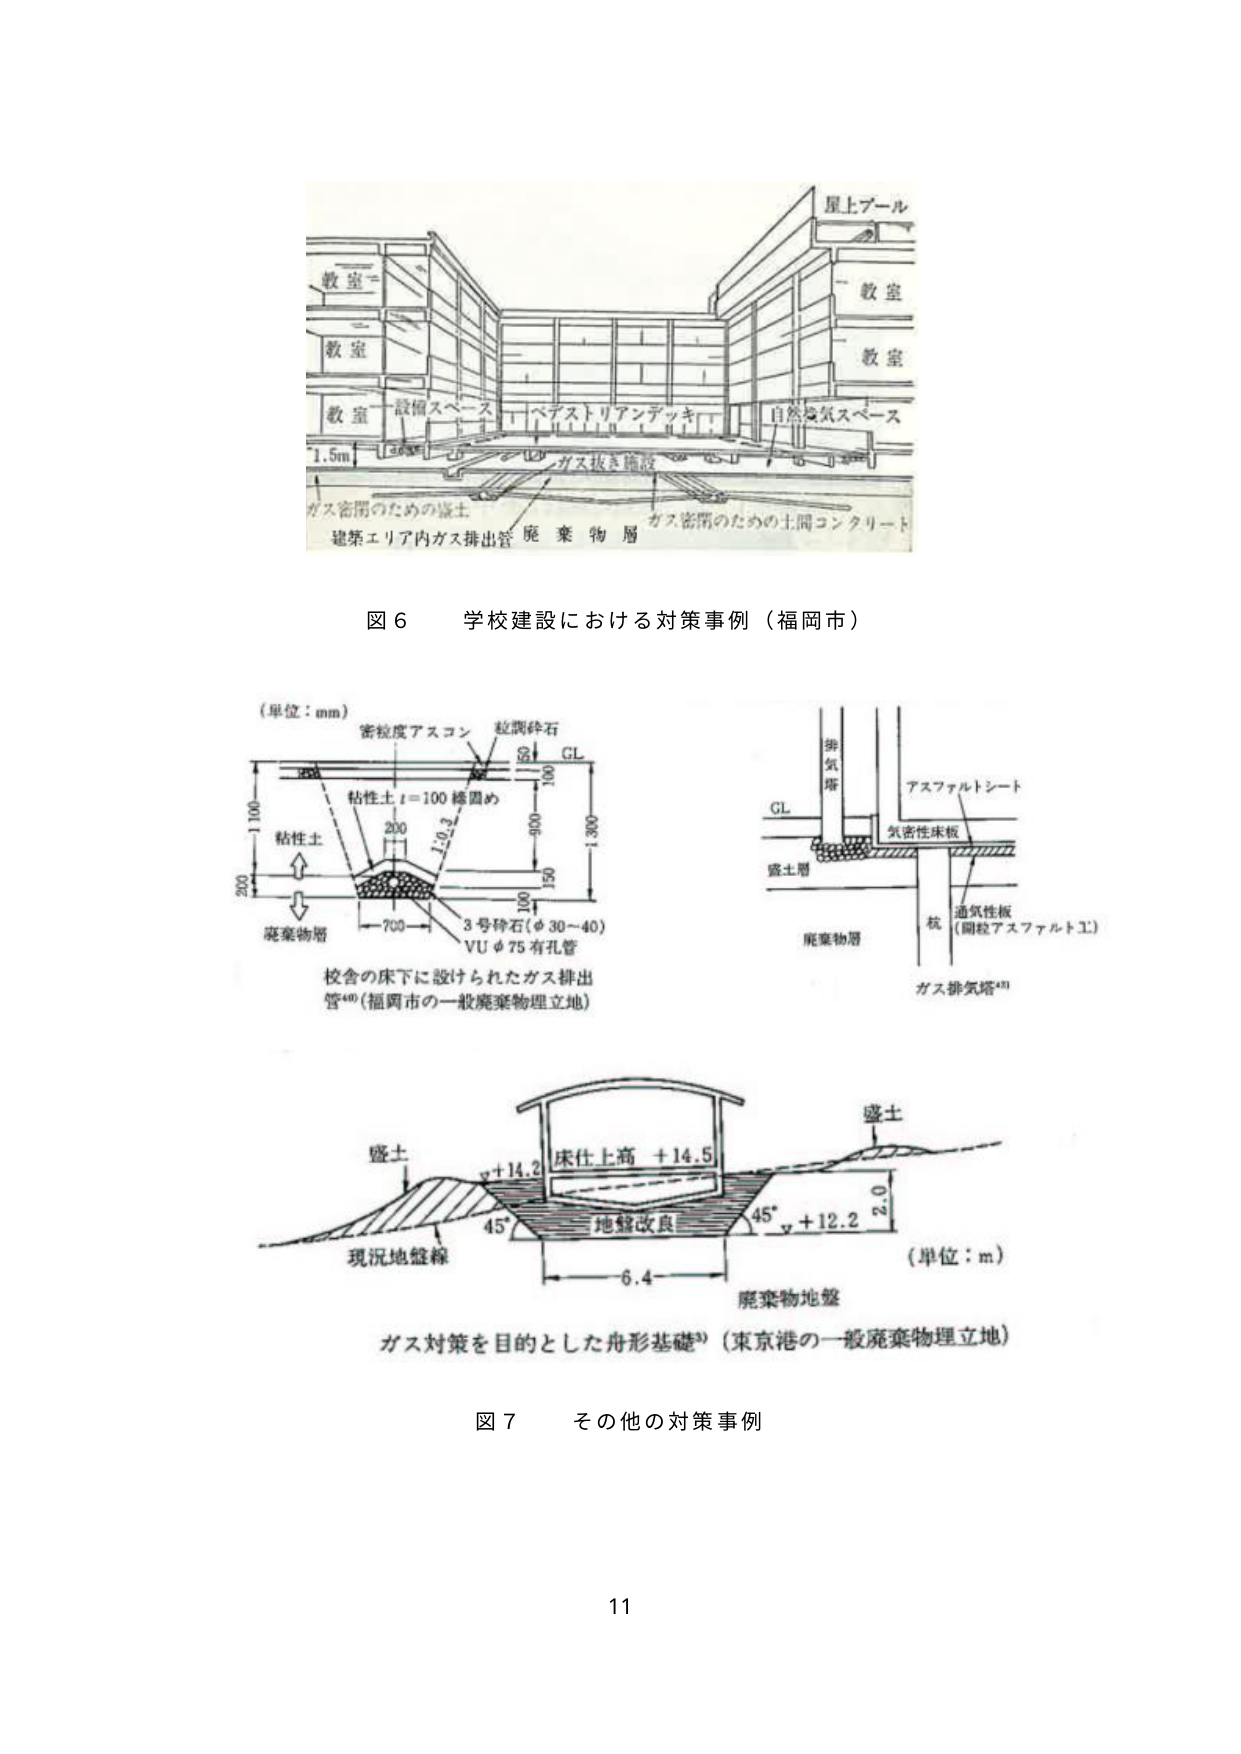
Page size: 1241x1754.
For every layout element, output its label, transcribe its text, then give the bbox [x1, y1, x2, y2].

picture [219, 692, 617, 1025]
text 図６ 学校建設における対策事例（福岡市） [185, 601, 1055, 638]
picture [306, 181, 919, 556]
text 図７ その他の対策事例 [185, 1363, 1055, 1439]
picture [181, 1049, 1102, 1363]
picture [684, 700, 1139, 1041]
